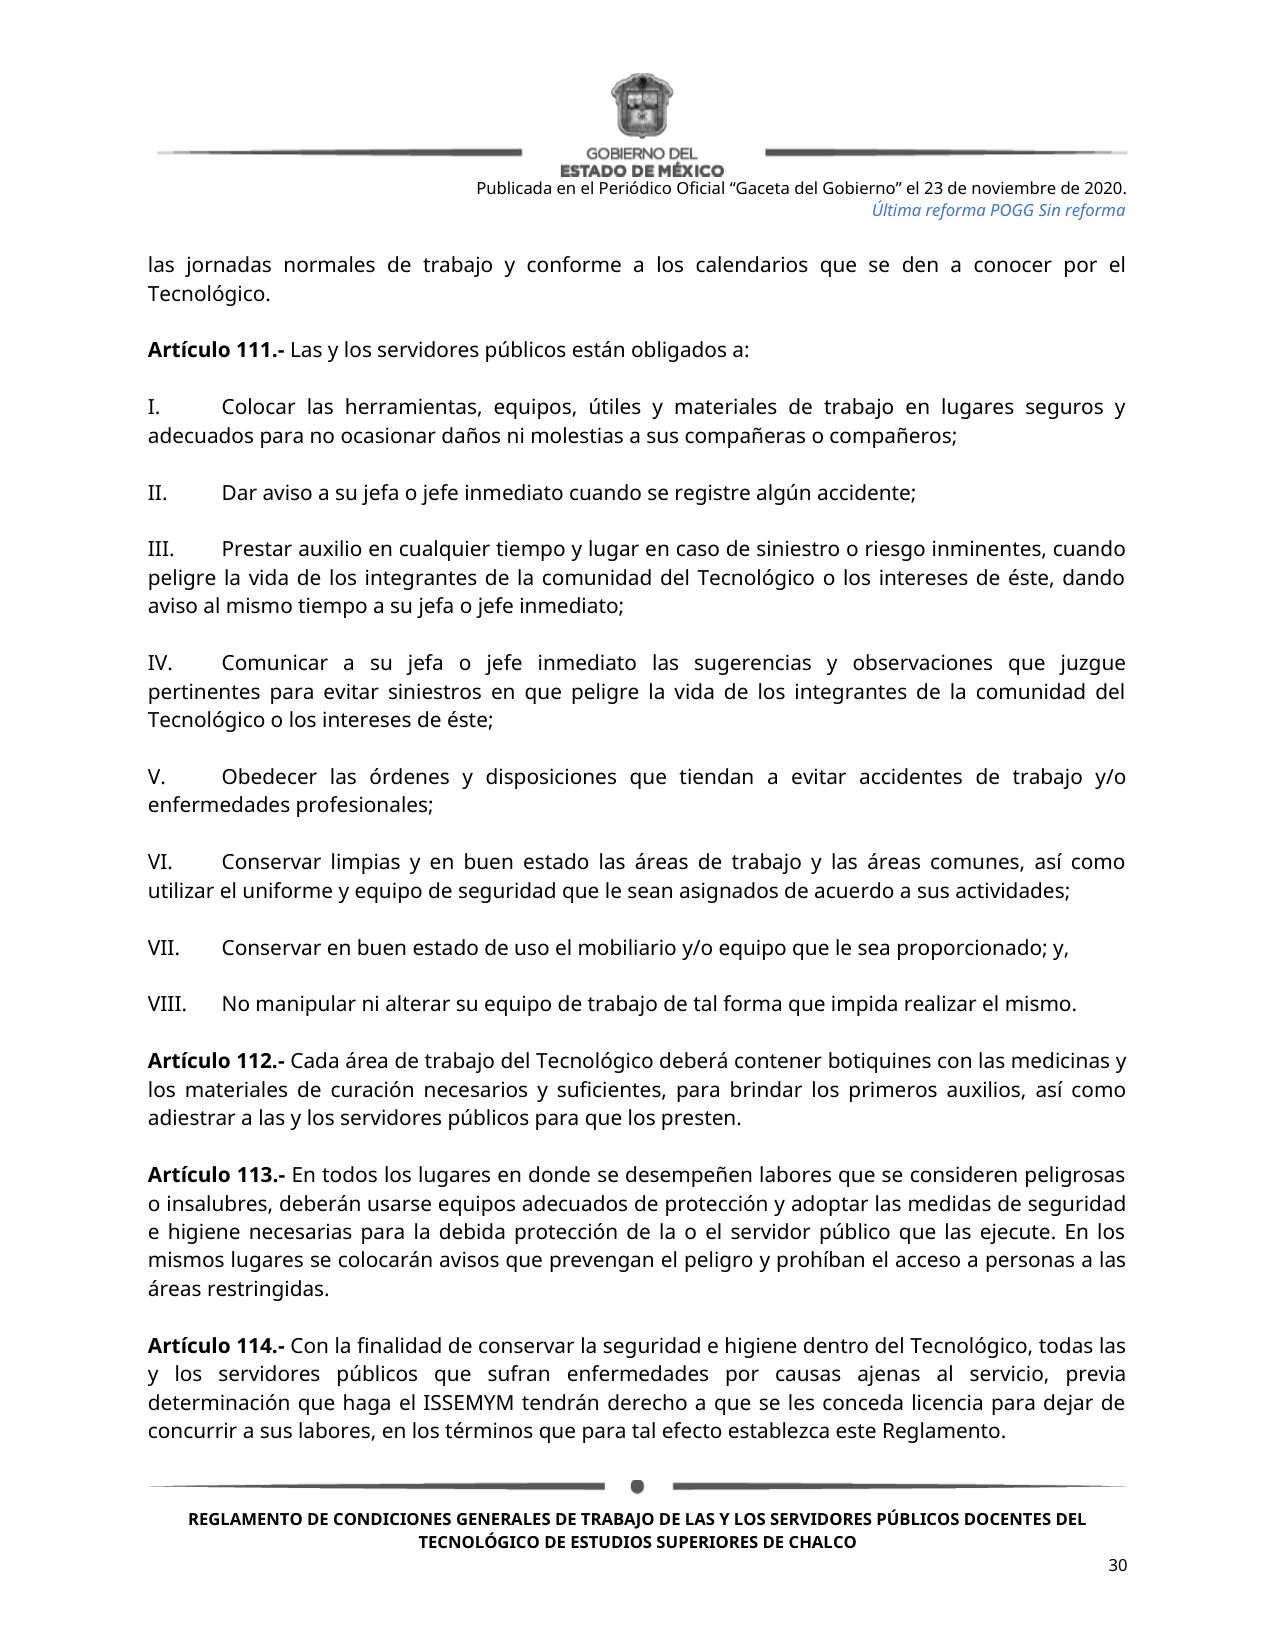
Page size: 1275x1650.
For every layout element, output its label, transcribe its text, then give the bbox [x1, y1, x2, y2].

text Artículo 113.- En todos los lugares en donde se desempeñen labores que se consideren peligrosas o insalubres, deberán usarse equipos adecuados de protección y adoptar las medidas de seguridad e higiene necesarias para la debida protección de la o el servidor público que las ejecute. En los mismos lugares se colocarán avisos que prevengan el peligro y prohíban el acceso a personas a las áreas restringidas. [148, 1160, 1127, 1302]
picture [148, 1480, 1127, 1494]
list Prestar auxilio en cualquier tiempo y lugar en caso de siniestro o riesgo inminentes, cuando peligre la vida de los integrantes de la comunidad del Tecnológico o los intereses de éste, dando aviso al mismo tiempo a su jefa o jefe inmediato; [148, 534, 1127, 620]
list No manipular ni alterar su equipo de trabajo de tal forma que impida realizar el mismo. [148, 989, 1127, 1018]
picture [157, 73, 1128, 177]
list Conservar limpias y en buen estado las áreas de trabajo y las áreas comunes, así como utilizar el uniforme y equipo de seguridad que le sean asignados de acuerdo a sus actividades; [148, 847, 1127, 904]
text Artículo 114.- Con la finalidad de conservar la seguridad e higiene dentro del Tecnológico, todas las y los servidores públicos que sufran enfermedades por causas ajenas al servicio, previa determinación que haga el ISSEMYM tendrán derecho a que se les conceda licencia para dejar de concurrir a sus labores, en los términos que para tal efecto establezca este Reglamento. [148, 1331, 1127, 1444]
list Conservar en buen estado de uso el mobiliario y/o equipo que le sea proporcionado; y, [148, 933, 1127, 961]
list Dar aviso a su jefa o jefe inmediato cuando se registre algún accidente; [148, 478, 1127, 506]
text Artículo 112.- Cada área de trabajo del Tecnológico deberá contener botiquines con las medicinas y los materiales de curación necesarios y suficientes, para brindar los primeros auxilios, así como adiestrar a las y los servidores públicos para que los presten. [148, 1046, 1127, 1132]
text Artículo 111.- Las y los servidores públicos están obligados a: [148, 336, 1127, 364]
list Comunicar a su jefa o jefe inmediato las sugerencias y observaciones que juzgue pertinentes para evitar siniestros en que peligre la vida de los integrantes de la comunidad del Tecnológico o los intereses de éste; [148, 648, 1127, 734]
list Obedecer las órdenes y disposiciones que tiendan a evitar accidentes de trabajo y/o enfermedades profesionales; [148, 762, 1127, 819]
list Colocar las herramientas, equipos, útiles y materiales de trabajo en lugares seguros y adecuados para no ocasionar daños ni molestias a sus compañeras o compañeros; [148, 392, 1127, 449]
